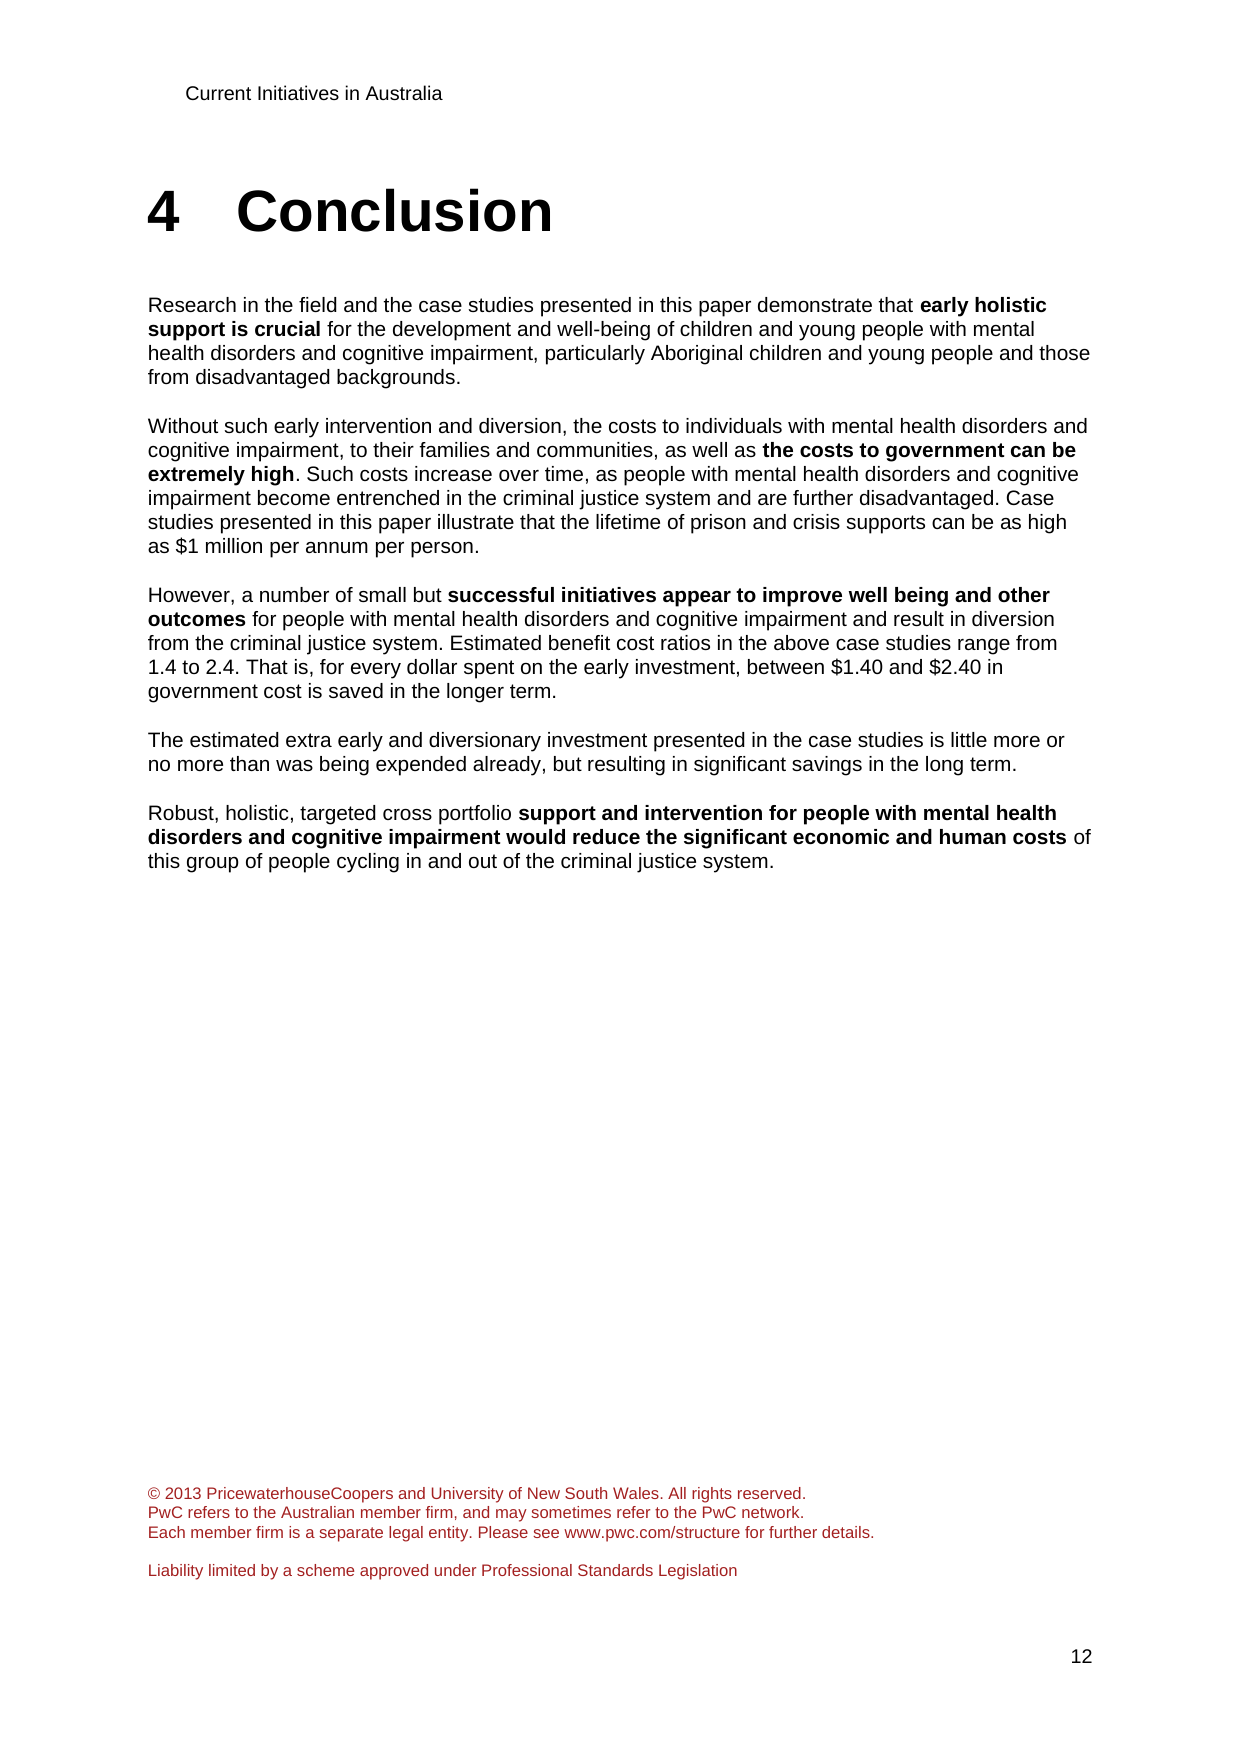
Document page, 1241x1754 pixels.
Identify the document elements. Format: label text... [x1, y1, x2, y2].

text The estimated extra early and diversionary investment presented in the case studies is little more or no more than was being expended already, but resulting in significant savings in the long term. [148, 728, 1092, 776]
text Research in the field and the case studies presented in this paper demonstrate that early holistic support is crucial for the development and well-being of children and young people with mental health disorders and cognitive impairment, particularly Aboriginal children and young people and those from disadvantaged backgrounds. [148, 293, 1092, 389]
text Robust, holistic, targeted cross portfolio support and intervention for people with mental health disorders and cognitive impairment would reduce the significant economic and human costs of this group of people cycling in and out of the criminal justice system. [148, 801, 1092, 872]
text Without such early intervention and diversion, the costs to individuals with mental health disorders and cognitive impairment, to their families and communities, as well as the costs to government can be extremely high. Such costs increase over time, as people with mental health disorders and cognitive impairment become entrenched in the criminal justice system and are further disadvantaged. Case studies presented in this paper illustrate that the lifetime of prison and crisis supports can be as high as $1 million per annum per person. [148, 414, 1092, 558]
text However, a number of small but successful initiatives appear to improve well being and other outcomes for people with mental health disorders and cognitive impairment and result in diversion from the criminal justice system. Estimated benefit cost ratios in the above case studies range from 1.4 to 2.4. That is, for every dollar spent on the early investment, between $1.40 and $2.40 in government cost is saved in the longer term. [148, 583, 1092, 703]
text © 2013 PricewaterhouseCoopers and University of New South Wales. All rights reserved. PwC refers to the Australian member firm, and may sometimes refer to the PwC network. Each member firm is a separate legal entity. Please see www.pwc.com/structure for further details. Liability limited by a scheme approved under Professional Standards Legislation [148, 1484, 1007, 1580]
subtitle Conclusion [148, 177, 1092, 244]
